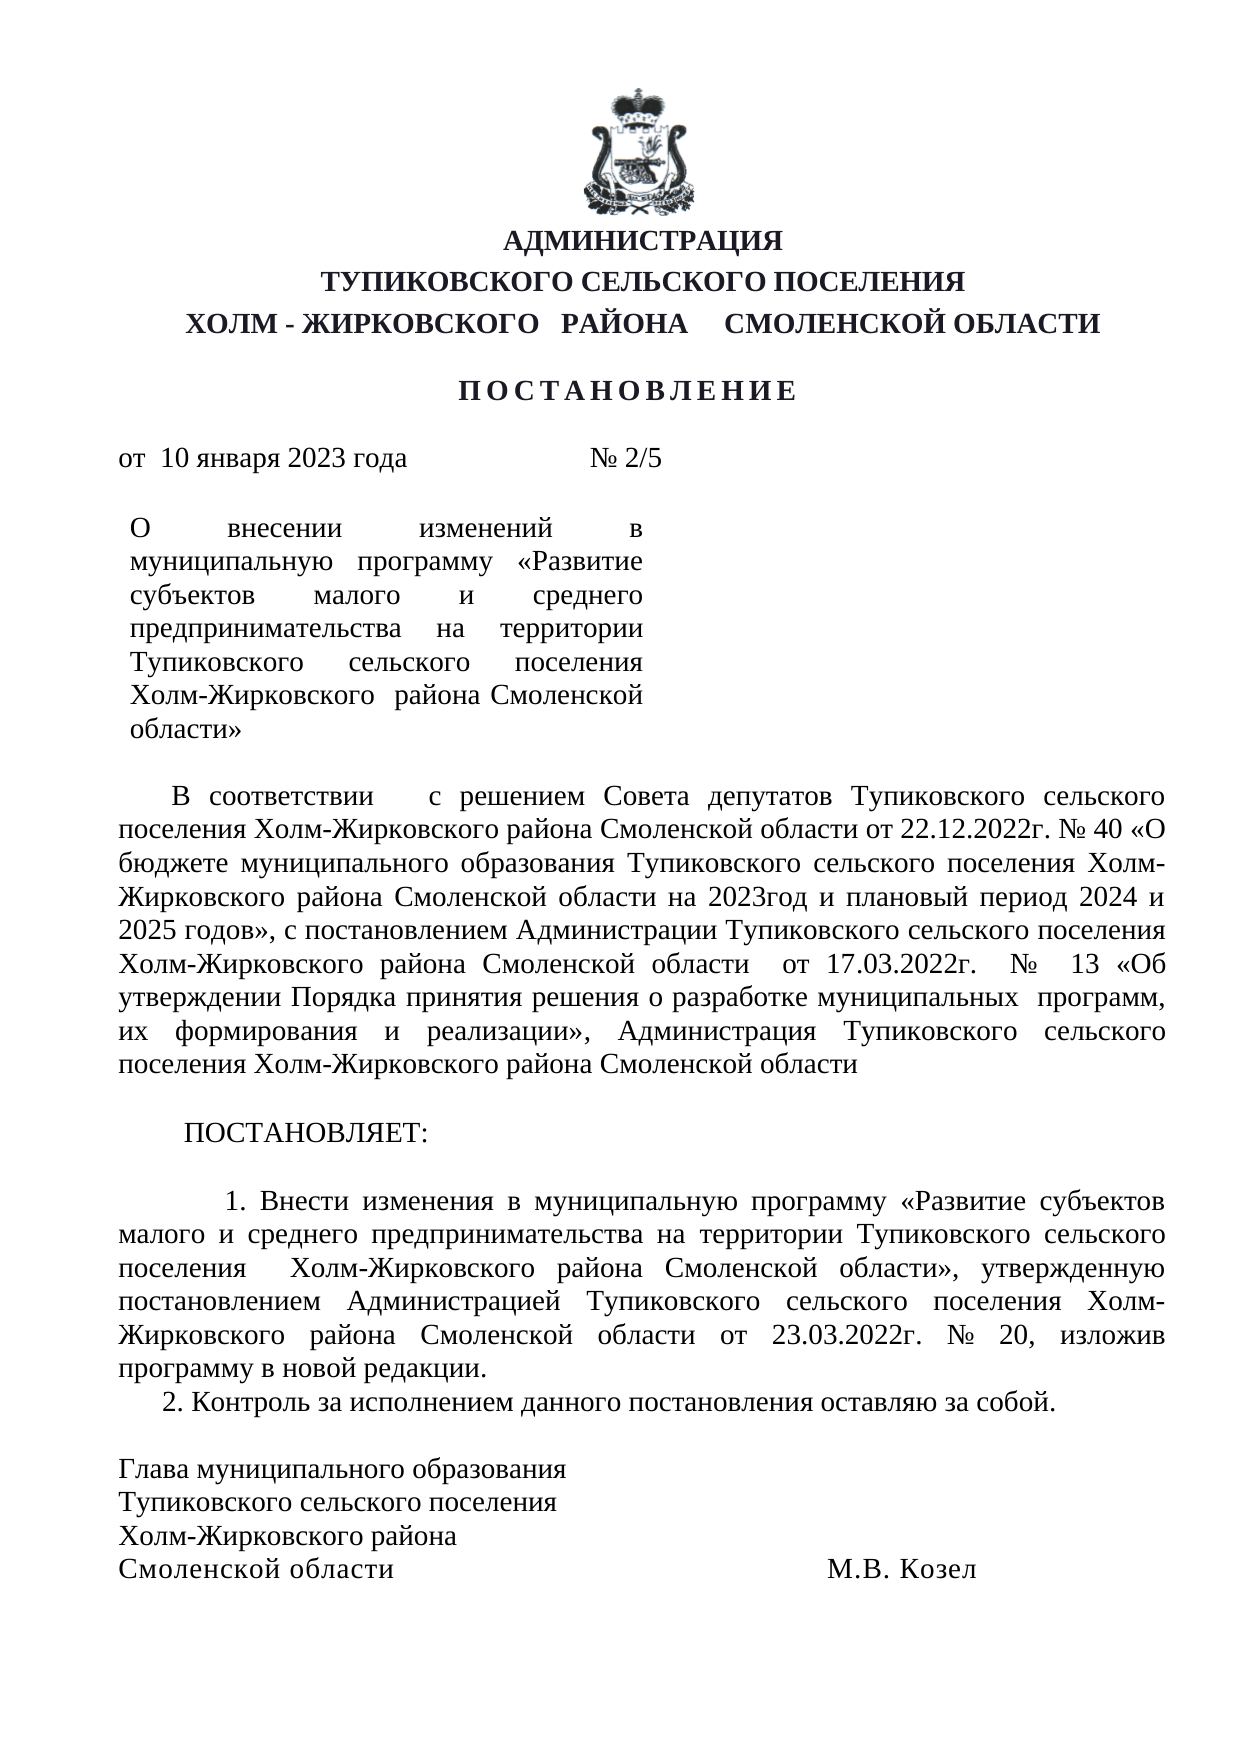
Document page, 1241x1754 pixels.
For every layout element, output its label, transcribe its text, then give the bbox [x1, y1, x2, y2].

text Смоленской области М.В. Козел [118, 1552, 1166, 1585]
text ТУПИКОВСКОГО СЕЛЬСКОГО ПОСЕЛЕНИЯ [119, 265, 1166, 298]
text 1. Внести изменения в муниципальную программу «Развитие субъектов малого и среднего предпринимательства на территории Тупиковского сельского поселения Холм-Жирковского района Смоленской области», утвержденную постановлением Администрацией Тупиковского сельского поселения Холм-Жирковского района Смоленской области от 23.03.2022г. № 20, изложив программу в новой редакции. [118, 1183, 1166, 1384]
text Холм-Жирковского района [118, 1518, 1166, 1552]
text ПОСТАНОВЛЯЕТ: [118, 1116, 1166, 1149]
text АДМИНИСТРАЦИЯ [119, 223, 1166, 257]
text Тупиковского сельского поселения [118, 1484, 1166, 1518]
text Глава муниципального образования [118, 1451, 1166, 1484]
text П О С Т А Н О В Л Е Н И Е [88, 374, 1166, 407]
table_header О внесении изменений в муниципальную программу «Развитие субъектов малого и среднего предпринимательства на территории Тупиковского сельского поселения Холм-Жирковского района Смоленской области» [118, 510, 654, 778]
picture [583, 88, 695, 216]
text от 10 января 2023 года № 2/5 [118, 441, 1166, 474]
text ХОЛМ - ЖИРКОВСКОГО РАЙОНА СМОЛЕНСКОЙ ОБЛАСТИ [119, 306, 1166, 340]
text 2. Контроль за исполнением данного постановления оставляю за собой. [118, 1384, 1166, 1417]
text В соответствии с решением Совета депутатов Тупиковского сельского поселения Холм-Жирковского района Смоленской области от 22.12.2022г. № 40 «О бюджете муниципального образования Тупиковского сельского поселения Холм-Жирковского района Смоленской области на 2023год и плановый период 2024 и 2025 годов», с постановлением Администрации Тупиковского сельского поселения Холм-Жирковского района Смоленской области от 17.03.2022г. № 13 «Об утверждении Порядка принятия решения о разработке муниципальных программ, их формирования и реализации», Администрация Тупиковского сельского поселения Холм-Жирковского района Смоленской области [118, 778, 1166, 1080]
